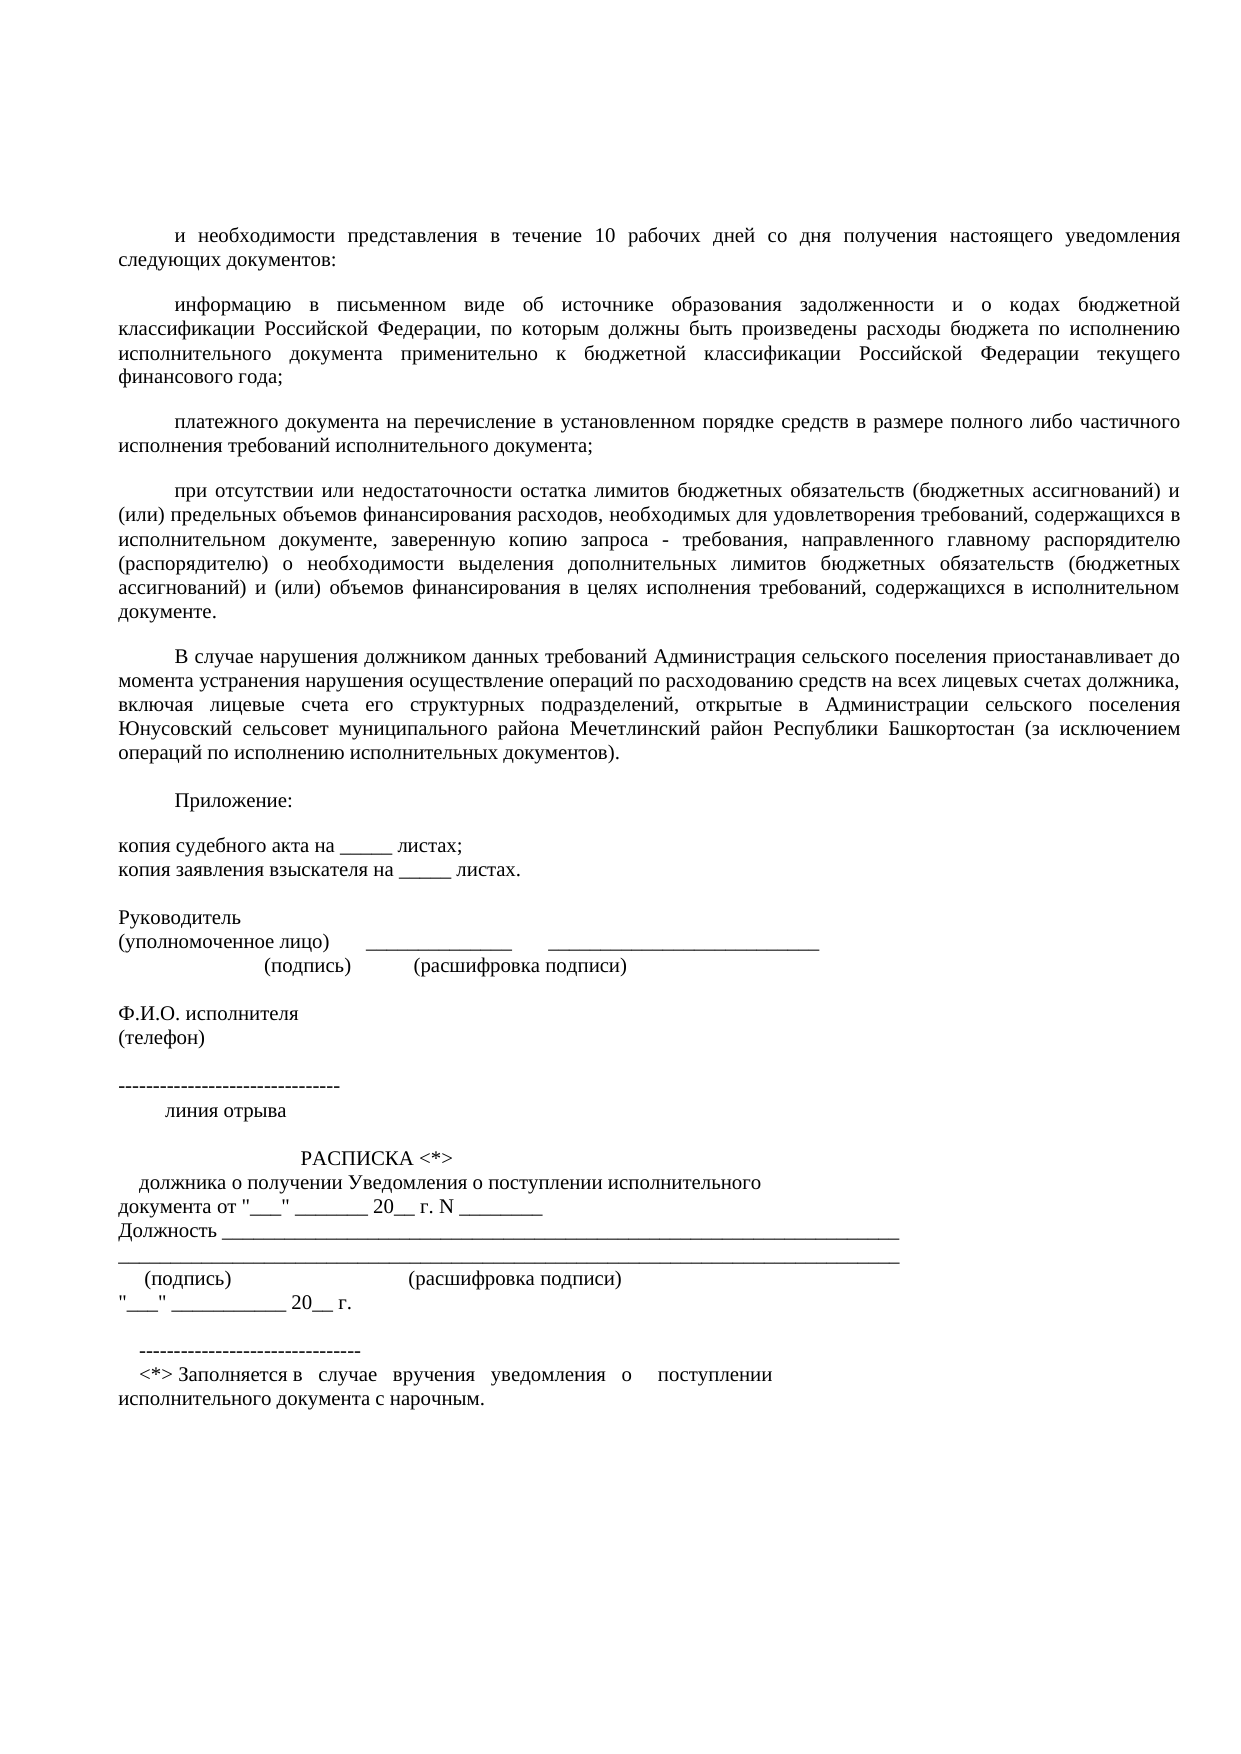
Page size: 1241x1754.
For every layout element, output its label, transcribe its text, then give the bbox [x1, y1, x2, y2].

text копия заявления взыскателя на _____ листах. [118, 857, 1181, 881]
text (подпись) (расшифровка подписи) [118, 1266, 1181, 1290]
text (подпись) (расшифровка подписи) [118, 953, 1181, 977]
text (телефон) [118, 1025, 1181, 1049]
text и необходимости представления в течение 10 рабочих дней со дня получения настоящего уведомления следующих документов: [118, 223, 1181, 271]
text Руководитель [118, 905, 1181, 929]
text копия судебного акта на _____ листах; [118, 833, 1181, 857]
text -------------------------------- [118, 1338, 1181, 1362]
text "___" ___________ 20__ г. [118, 1290, 1181, 1314]
text В случае нарушения должником данных требований Администрация сельского поселения приостанавливает до момента устранения нарушения осуществление операций по расходованию средств на всех лицевых счетах должника, включая лицевые счета его структурных подразделений, открытые в Администрации сельского поселения Юнусовский сельсовет муниципального района Мечетлинский район Республики Башкортостан (за исключением операций по исполнению исполнительных документов). [118, 643, 1181, 764]
text при отсутствии или недостаточности остатка лимитов бюджетных обязательств (бюджетных ассигнований) и (или) предельных объемов финансирования расходов, необходимых для удовлетворения требований, содержащихся в исполнительном документе, заверенную копию запроса - требования, направленного главному распорядителю (распорядителю) о необходимости выделения дополнительных лимитов бюджетных обязательств (бюджетных ассигнований) и (или) объемов финансирования в целях исполнения требований, содержащихся в исполнительном документе. [118, 478, 1181, 623]
text линия отрыва [118, 1097, 1181, 1122]
text платежного документа на перечисление в установленном порядке средств в размере полного либо частичного исполнения требований исполнительного документа; [118, 409, 1181, 457]
text РАСПИСКА <*> [118, 1146, 1181, 1170]
text -------------------------------- [118, 1073, 1181, 1097]
text (уполномоченное лицо) ______________ __________________________ [118, 929, 1181, 953]
text информацию в письменном виде об источнике образования задолженности и о кодах бюджетной классификации Российской Федерации, по которым должны быть произведены расходы бюджета по исполнению исполнительного документа применительно к бюджетной классификации Российской Федерации текущего финансового года; [118, 292, 1181, 388]
text Должность _________________________________________________________________ [118, 1218, 1181, 1242]
text документа от "___" _______ 20__ г. N ________ [118, 1194, 1181, 1218]
text Ф.И.О. исполнителя [118, 1001, 1181, 1025]
text ___________________________________________________________________________ [118, 1242, 1181, 1266]
text исполнительного документа с нарочным. [118, 1386, 1181, 1410]
text должника о получении Уведомления о поступлении исполнительного [118, 1170, 1181, 1194]
text <*> Заполняется в случае вручения уведомления о поступлении [118, 1362, 1181, 1386]
text Приложение: [118, 788, 1181, 812]
